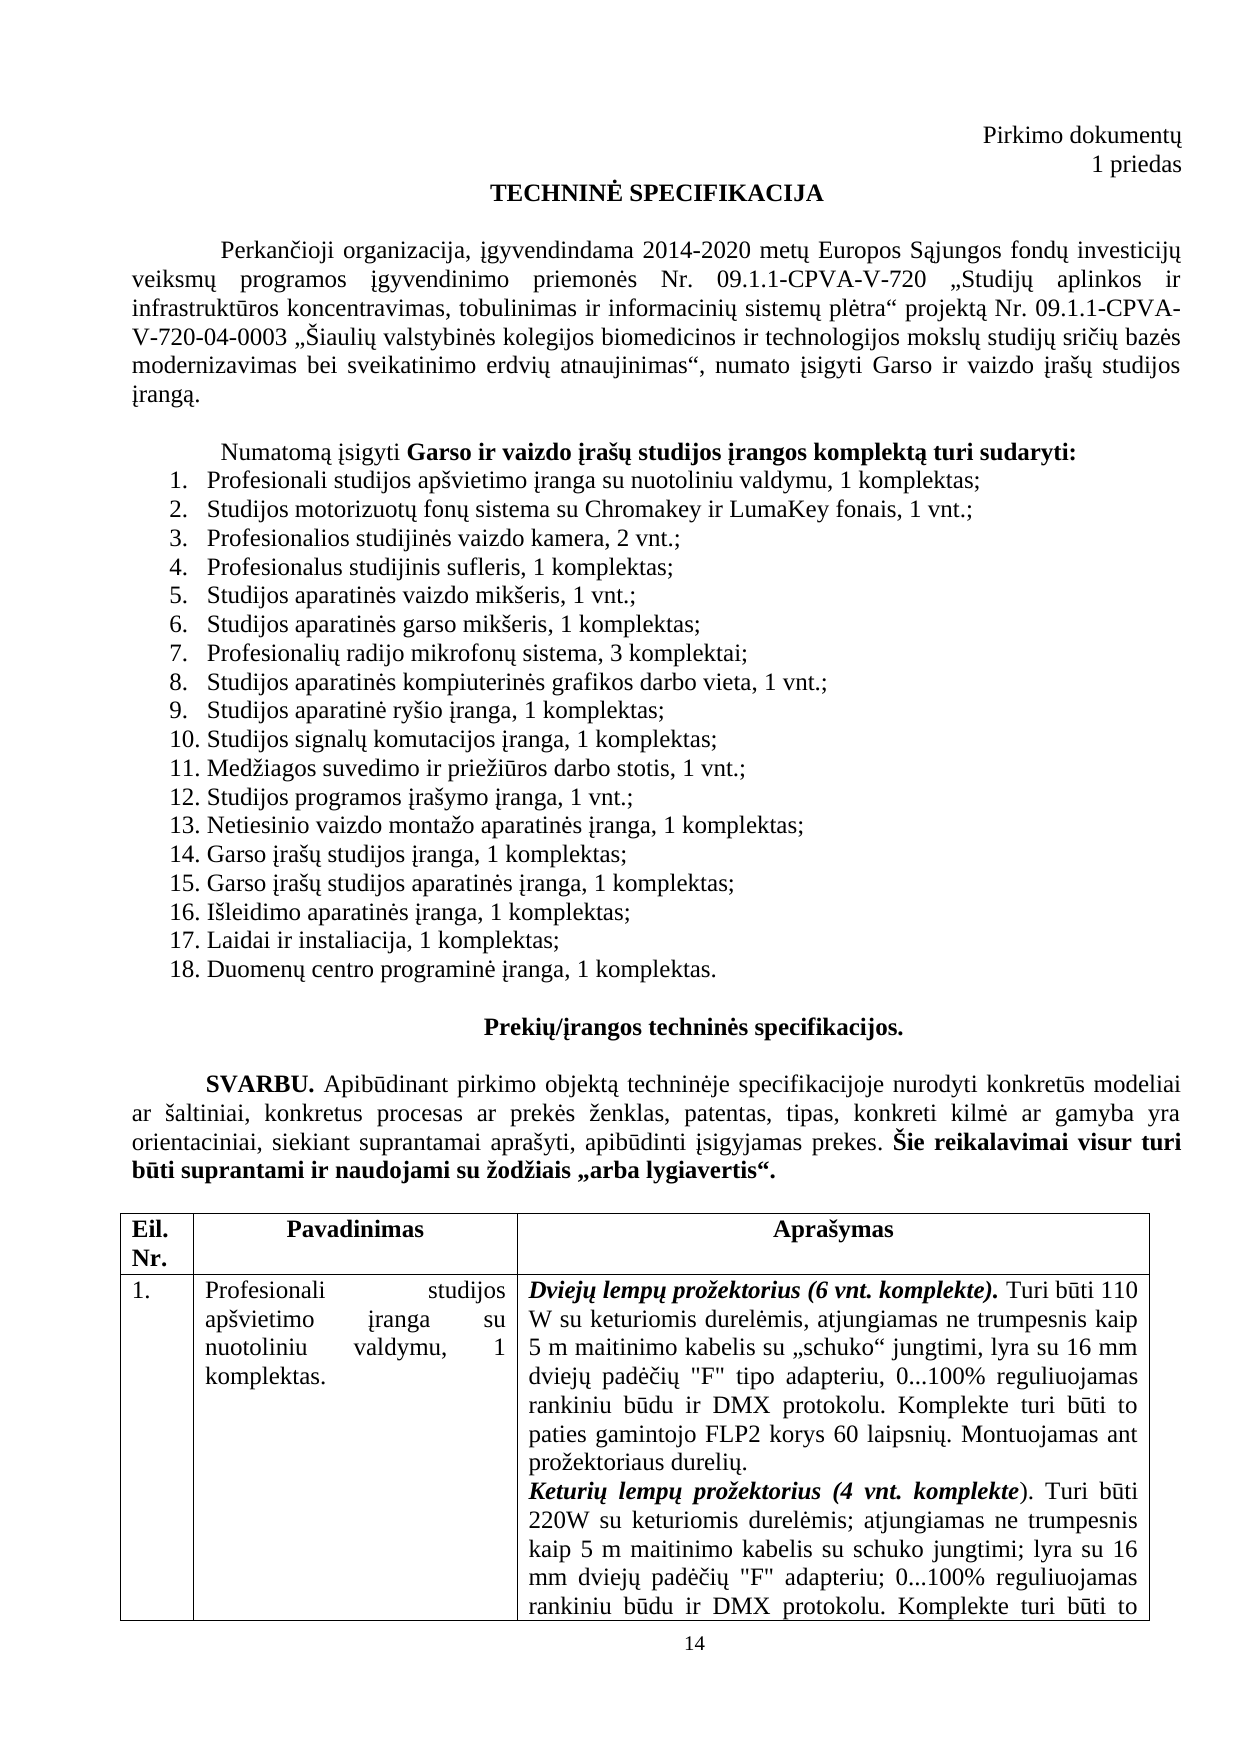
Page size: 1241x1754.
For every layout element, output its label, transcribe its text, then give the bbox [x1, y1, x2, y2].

list Studijos aparatinės kompiuterinės grafikos darbo vieta, 1 vnt.; [169, 667, 1182, 696]
list Profesionalus studijinis sufleris, 1 komplektas; [169, 552, 1182, 581]
text 1 priedas [663, 149, 1182, 178]
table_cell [518, 1275, 1149, 1620]
list Profesionalios studijinės vaizdo kamera, 2 vnt.; [169, 523, 1182, 552]
table_header Eil. Nr. [121, 1214, 193, 1274]
text Perkančioji organizacija, įgyvendindama 2014-2020 metų Europos Sąjungos fondų investicijų veiksmų programos įgyvendinimo priemonės Nr. 09.1.1-CPVA-V-720 „Studijų aplinkos ir infrastruktūros koncentravimas, tobulinimas ir informacinių sistemų plėtra“ projektą Nr. 09.1.1-CPVA-V-720-04-0003 „Šiaulių valstybinės kolegijos biomedicinos ir technologijos mokslų studijų sričių bazės modernizavimas bei sveikatinimo erdvių atnaujinimas“, numato įsigyti Garso ir vaizdo įrašų studijos įrangą. [132, 236, 1182, 408]
list Duomenų centro programinė įranga, 1 komplektas. [169, 954, 1182, 983]
text SVARBU. Apibūdinant pirkimo objektą techninėje specifikacijoje nurodyti konkretūs modeliai ar šaltiniai, konkretus procesas ar prekės ženklas, patentas, tipas, konkreti kilmė ar gamyba yra orientaciniai, siekiant suprantamai aprašyti, apibūdinti įsigyjamas prekes. Šie reikalavimai visur turi būti suprantami ir naudojami su žodžiais „arba lygiavertis“. [132, 1069, 1182, 1184]
list Studijos motorizuotų fonų sistema su Chromakey ir LumaKey fonais, 1 vnt.; [169, 494, 1182, 523]
text Prekių/įrangos techninės specifikacijos. [132, 1012, 1182, 1041]
list Studijos aparatinės garso mikšeris, 1 komplektas; [169, 609, 1182, 638]
list Laidai ir instaliacija, 1 komplektas; [169, 926, 1182, 954]
list Studijos aparatinė ryšio įranga, 1 komplektas; [169, 696, 1182, 724]
text Numatomą įsigyti Garso ir vaizdo įrašų studijos įrangos komplektą turi sudaryti: [132, 437, 1182, 466]
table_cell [194, 1275, 517, 1620]
list Profesionali studijos apšvietimo įranga su nuotoliniu valdymu, 1 komplektas; [169, 466, 1182, 494]
list Profesionalių radijo mikrofonų sistema, 3 komplektai; [169, 638, 1182, 667]
list Netiesinio vaizdo montažo aparatinės įranga, 1 komplektas; [169, 811, 1182, 839]
list Studijos signalų komutacijos įranga, 1 komplektas; [169, 724, 1182, 753]
table_cell 1. [121, 1275, 193, 1620]
list Studijos aparatinės vaizdo mikšeris, 1 vnt.; [169, 581, 1182, 609]
table_header Pavadinimas [194, 1214, 517, 1274]
list Garso įrašų studijos aparatinės įranga, 1 komplektas; [169, 868, 1182, 897]
list Medžiagos suvedimo ir priežiūros darbo stotis, 1 vnt.; [169, 753, 1182, 782]
table_header Aprašymas [518, 1214, 1149, 1274]
text Pirkimo dokumentų [469, 121, 1182, 149]
list Garso įrašų studijos įranga, 1 komplektas; [169, 839, 1182, 868]
text TECHNINĖ SPECIFIKACIJA [132, 178, 1182, 207]
list Studijos programos įrašymo įranga, 1 vnt.; [169, 782, 1182, 811]
list Išleidimo aparatinės įranga, 1 komplektas; [169, 897, 1182, 926]
